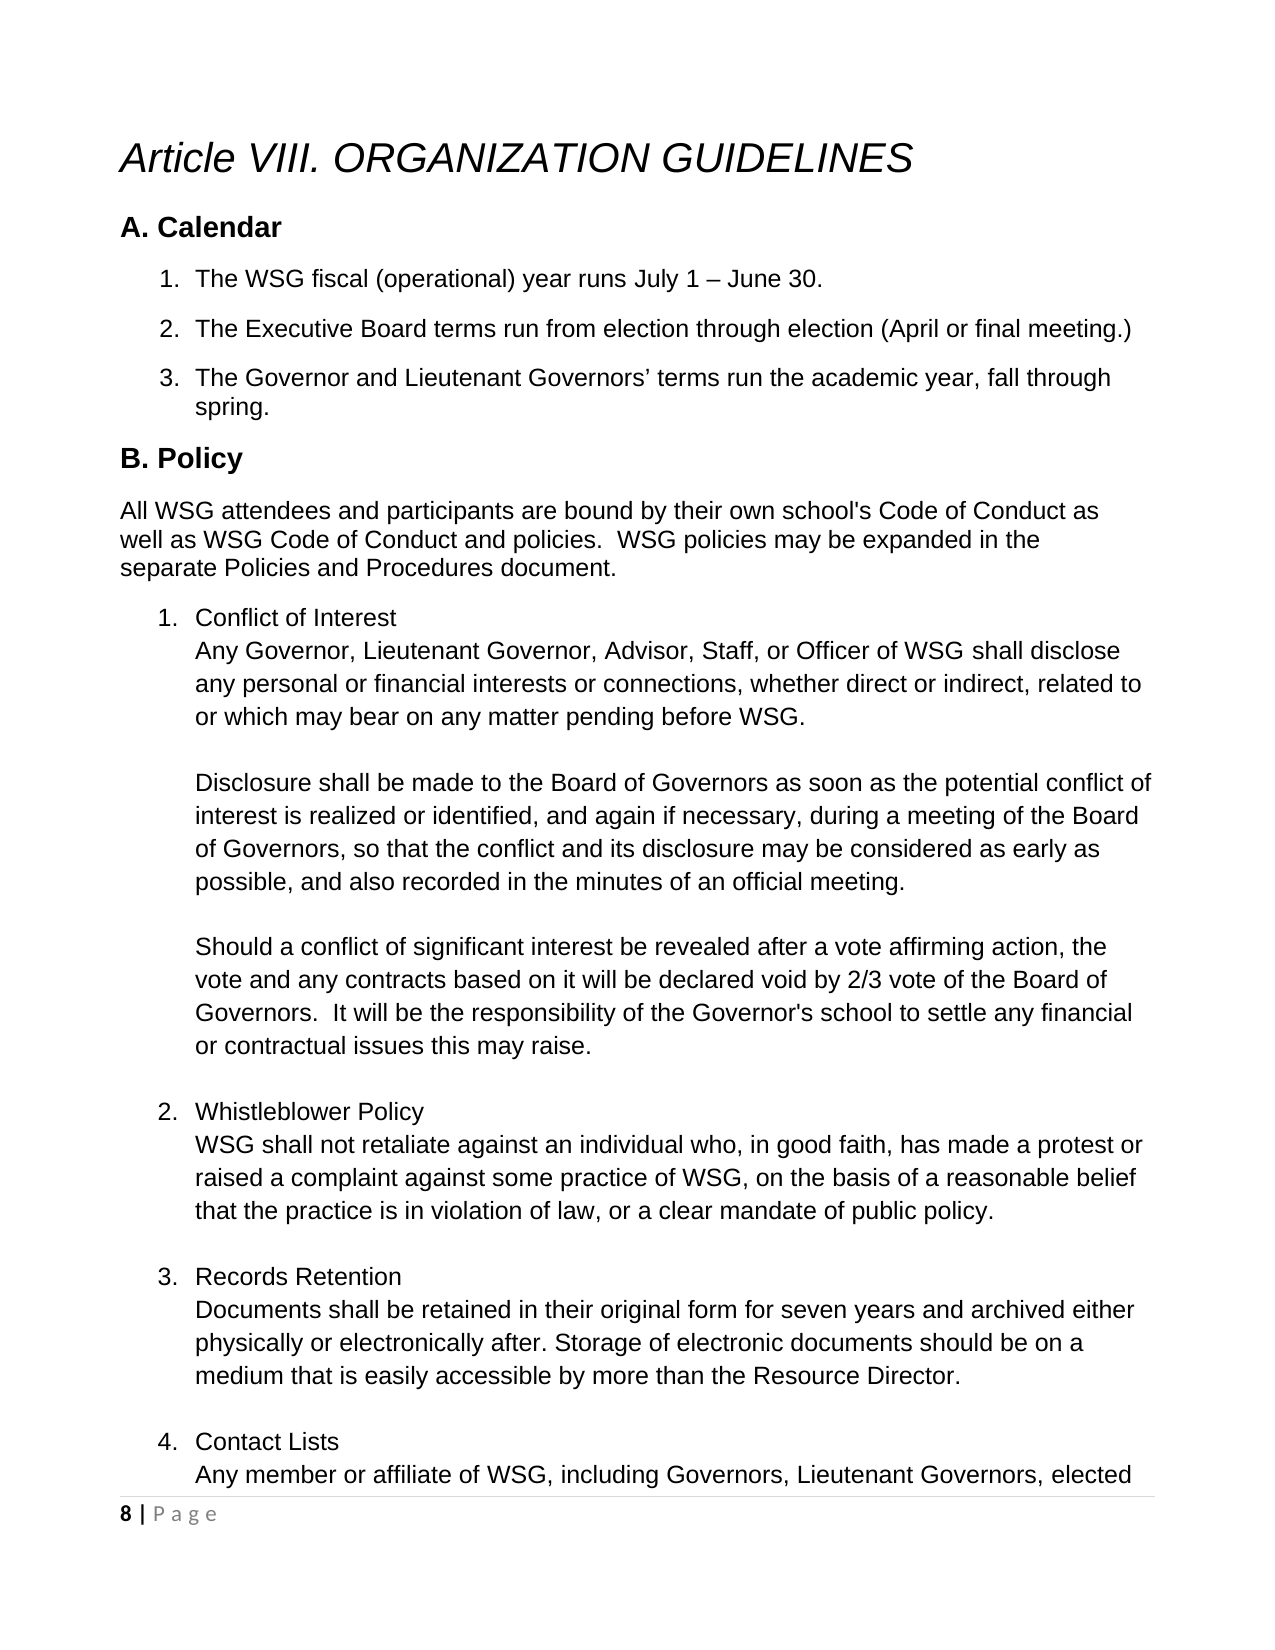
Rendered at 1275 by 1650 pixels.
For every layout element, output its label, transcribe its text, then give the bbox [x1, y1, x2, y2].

list WSG shall not retaliate against an individual who, in good faith, has made a protest or raised a complaint against some practice of WSG, on the basis of a reasonable belief that the practice is in violation of law, or a clear mandate of public policy. [195, 1129, 1155, 1224]
list Any Governor, Lieutenant Governor, Advisor, Staff, or Officer of WSG shall disclose any personal or financial interests or connections, whether direct or indirect, related to or which may bear on any matter pending before WSG. [195, 636, 1155, 731]
list Documents shall be retained in their original form for seven years and archived either physically or electronically after. Storage of electronic documents should be on a medium that is easily accessible by more than the Resource Director. [195, 1295, 1155, 1389]
list The Executive Board terms run from election through election (April or final meeting.) [180, 313, 1155, 342]
text B. Policy [120, 441, 1155, 475]
list Whistleblower Policy [157, 1097, 1155, 1125]
text A. Calendar [120, 209, 1155, 243]
list Should a conflict of significant interest be revealed after a vote affirming action, the vote and any contracts based on it will be declared void by 2/3 vote of the Board of Governors. It will be the responsibility of the Governor's school to settle any financial or contractual issues this may raise. [195, 932, 1155, 1060]
text All WSG attendees and participants are bound by their own school's Code of Conduct as well as WSG Code of Conduct and policies. WSG policies may be expanded in the separate Policies and Procedures document. [120, 496, 1140, 582]
list The Governor and Lieutenant Governors’ terms run the academic year, fall through spring. [180, 363, 1155, 421]
list Records Retention [157, 1262, 1155, 1290]
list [157, 1427, 1155, 1489]
list Conflict of Interest [157, 603, 1155, 632]
list Disclosure shall be made to the Board of Governors as soon as the potential conflict of interest is realized or identified, and again if necessary, during a meeting of the Board of Governors, so that the conflict and its disclosure may be considered as early as possible, and also recorded in the minutes of an official meeting. [195, 768, 1155, 896]
text Article VIII. ORGANIZATION GUIDELINES [120, 98, 1155, 182]
list The WSG fiscal (operational) year runs July 1 – June 30. [180, 264, 1155, 293]
